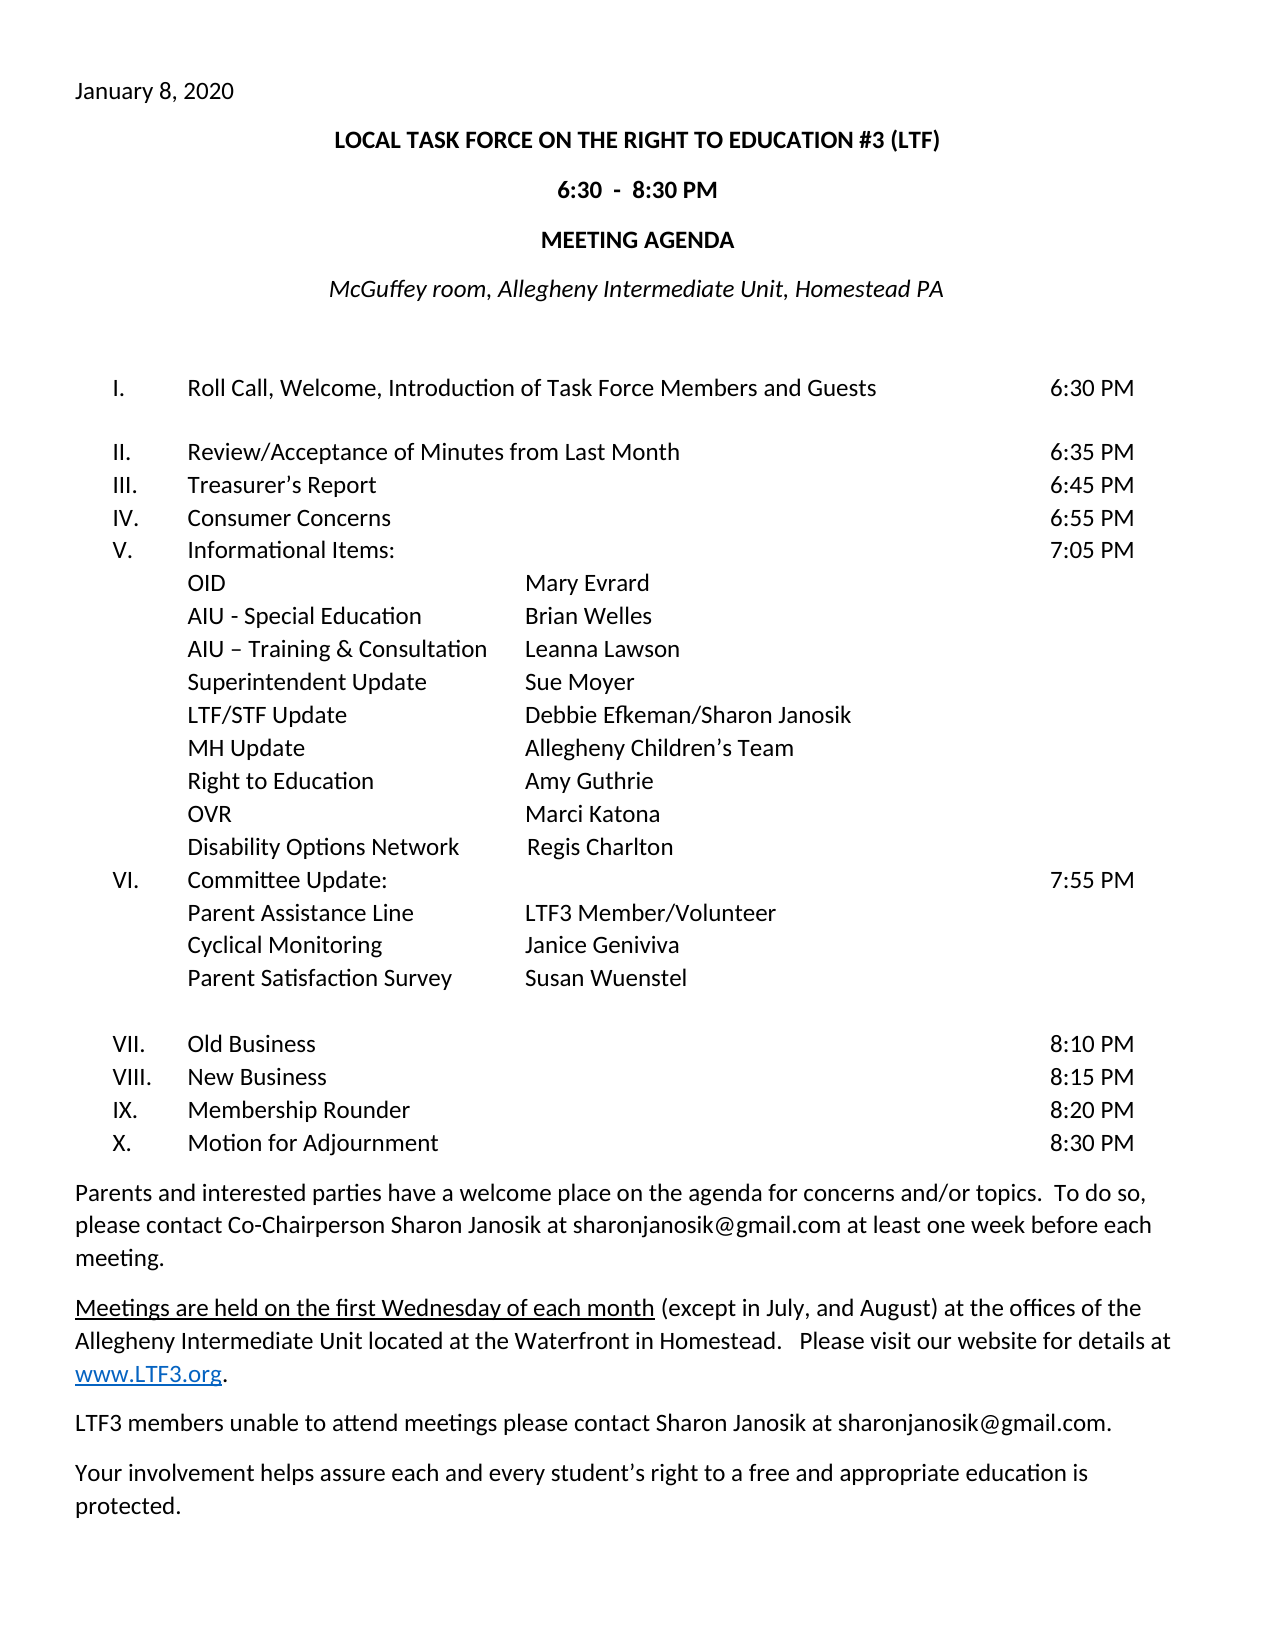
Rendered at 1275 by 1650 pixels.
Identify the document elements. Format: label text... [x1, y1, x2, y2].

text LTF3 members unable to attend meetings please contact Sharon Janosik at sharonjanosik@gmail.com. [75, 1407, 1200, 1438]
list Cyclical Monitoring Janice Geniviva [187, 929, 1200, 960]
text LOCAL TASK FORCE ON THE RIGHT TO EDUCATION #3 (LTF) [75, 124, 1200, 155]
list OVR Marci Katona [187, 798, 1200, 828]
list OID Mary Evrard [187, 567, 1200, 598]
list Motion for Adjournment 8:30 PM [112, 1127, 1200, 1158]
list New Business 8:15 PM [112, 1061, 1200, 1092]
list LTF/STF Update Debbie Efkeman/Sharon Janosik [187, 699, 1200, 730]
list Roll Call, Welcome, Introduction of Task Force Members and Guests 6:30 PM [112, 372, 1200, 403]
list Superintendent Update Sue Moyer [187, 666, 1200, 697]
text Your involvement helps assure each and every student’s right to a free and appropriate education is protected. [75, 1457, 1200, 1521]
list Committee Update: 7:55 PM [112, 864, 1200, 894]
list Treasurer’s Report 6:45 PM [112, 469, 1200, 499]
list AIU - Special Education Brian Welles [187, 600, 1200, 631]
list Old Business 8:10 PM [112, 1028, 1200, 1059]
text Parents and interested parties have a welcome place on the agenda for concerns and/or topics. To do so, please contact Co-Chairperson Sharon Janosik at sharonjanosik@gmail.com at least one week before each meeting. [75, 1177, 1200, 1273]
list MH Update Allegheny Children’s Team [187, 732, 1200, 763]
list Consumer Concerns 6:55 PM [112, 502, 1200, 532]
list AIU – Training & Consultation Leanna Lawson [187, 633, 1200, 664]
text MEETING AGENDA [75, 224, 1200, 254]
list Disability Options Network Regis Charlton [187, 831, 1200, 861]
text 6:30 - 8:30 PM [75, 174, 1200, 205]
text Meetings are held on the first Wednesday of each month (except in July, and August) at the offices of the Allegheny Intermediate Unit located at the Waterfront in Homestead. Please visit our website for details at www.LTF3.org. [75, 1292, 1200, 1388]
list Parent Satisfaction Survey Susan Wuenstel [187, 962, 1200, 993]
text January 8, 2020 [75, 75, 1200, 106]
list Right to Education Amy Guthrie [187, 765, 1200, 796]
list Review/Acceptance of Minutes from Last Month 6:35 PM [112, 436, 1200, 466]
list Membership Rounder 8:20 PM [112, 1094, 1200, 1125]
list Parent Assistance Line LTF3 Member/Volunteer [187, 897, 1200, 927]
text McGuffey room, Allegheny Intermediate Unit, Homestead PA [75, 273, 1200, 304]
list Informational Items: 7:05 PM [112, 534, 1200, 565]
